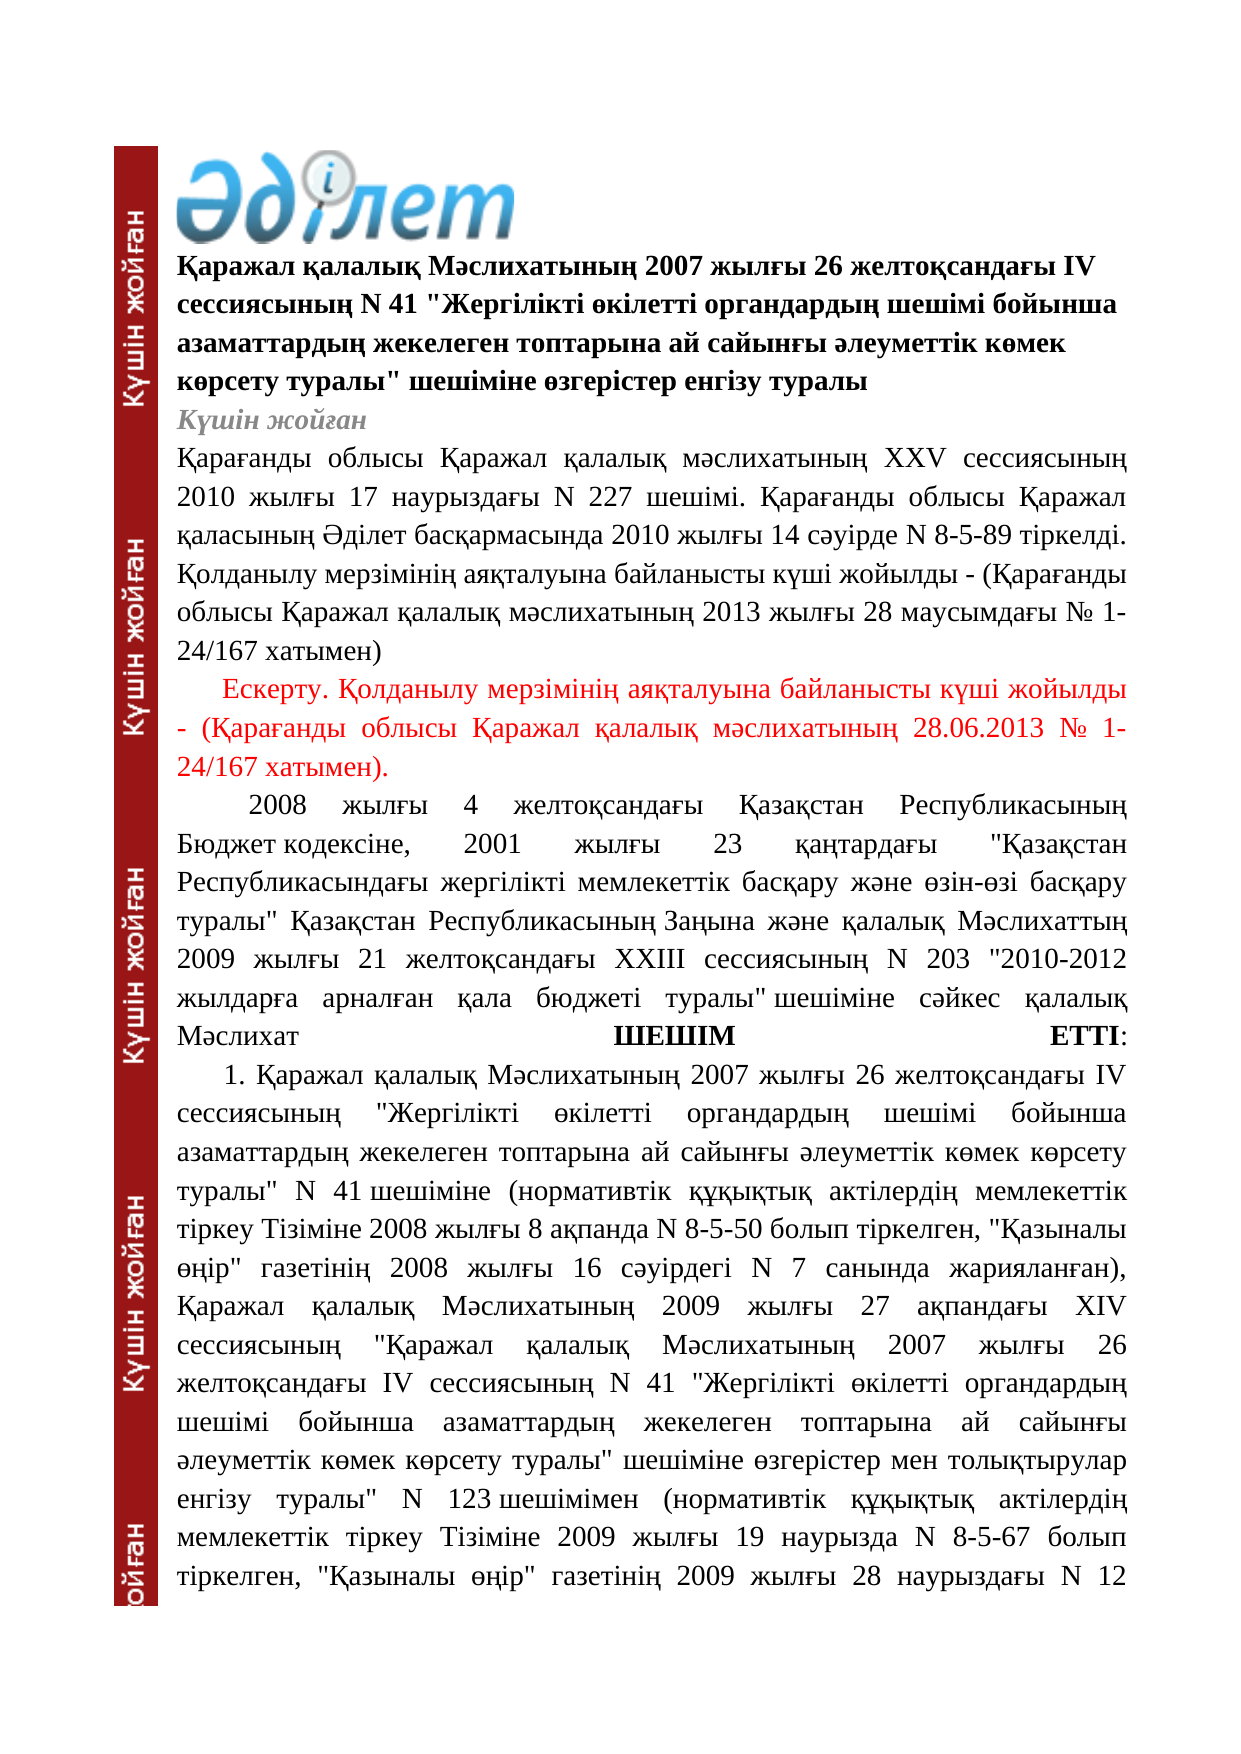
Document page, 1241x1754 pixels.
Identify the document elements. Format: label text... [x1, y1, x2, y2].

picture [114, 1592, 158, 1606]
text Қаражал қалалық Мәслихатының 2007 жылғы 26 желтоқсандағы IV сессиясының N 41 "Жергілікті өкілетті органдардың шешiмi бойынша азаматтардың жекелеген топтарына ай сайынғы әлеуметтік көмек көрсету туралы" шешiмiне өзгерістер енгiзу туралы [112, 248, 1128, 397]
picture [114, 667, 158, 672]
text Қарағанды облысы Қаражал қалалық мәслихатының ХХV сессиясының 2010 жылғы 17 наурыздағы N 227 шешімі. Қарағанды облысы Қаражал қаласының Әділет басқармасында 2010 жылғы 14 сәуірде N 8-5-89 тіркелді. Қолданылу мерзімінің аяқталуына байланысты күші жойылды - (Қарағанды облысы Қаражал қалалық мәслихатының 2013 жылғы 28 маусымдағы № 1-24/167 хатымен) [112, 440, 1128, 667]
picture [114, 782, 158, 787]
picture [114, 435, 158, 440]
picture [114, 397, 158, 402]
text Күшін жойған [112, 402, 1128, 435]
picture [114, 146, 158, 248]
text Ескерту. Қолданылу мерзімінің аяқталуына байланысты күші жойылды - (Қарағанды облысы Қаражал қалалық мәслихатының 28.06.2013 № 1-24/167 хатымен). [112, 672, 1128, 782]
picture [176, 150, 515, 244]
